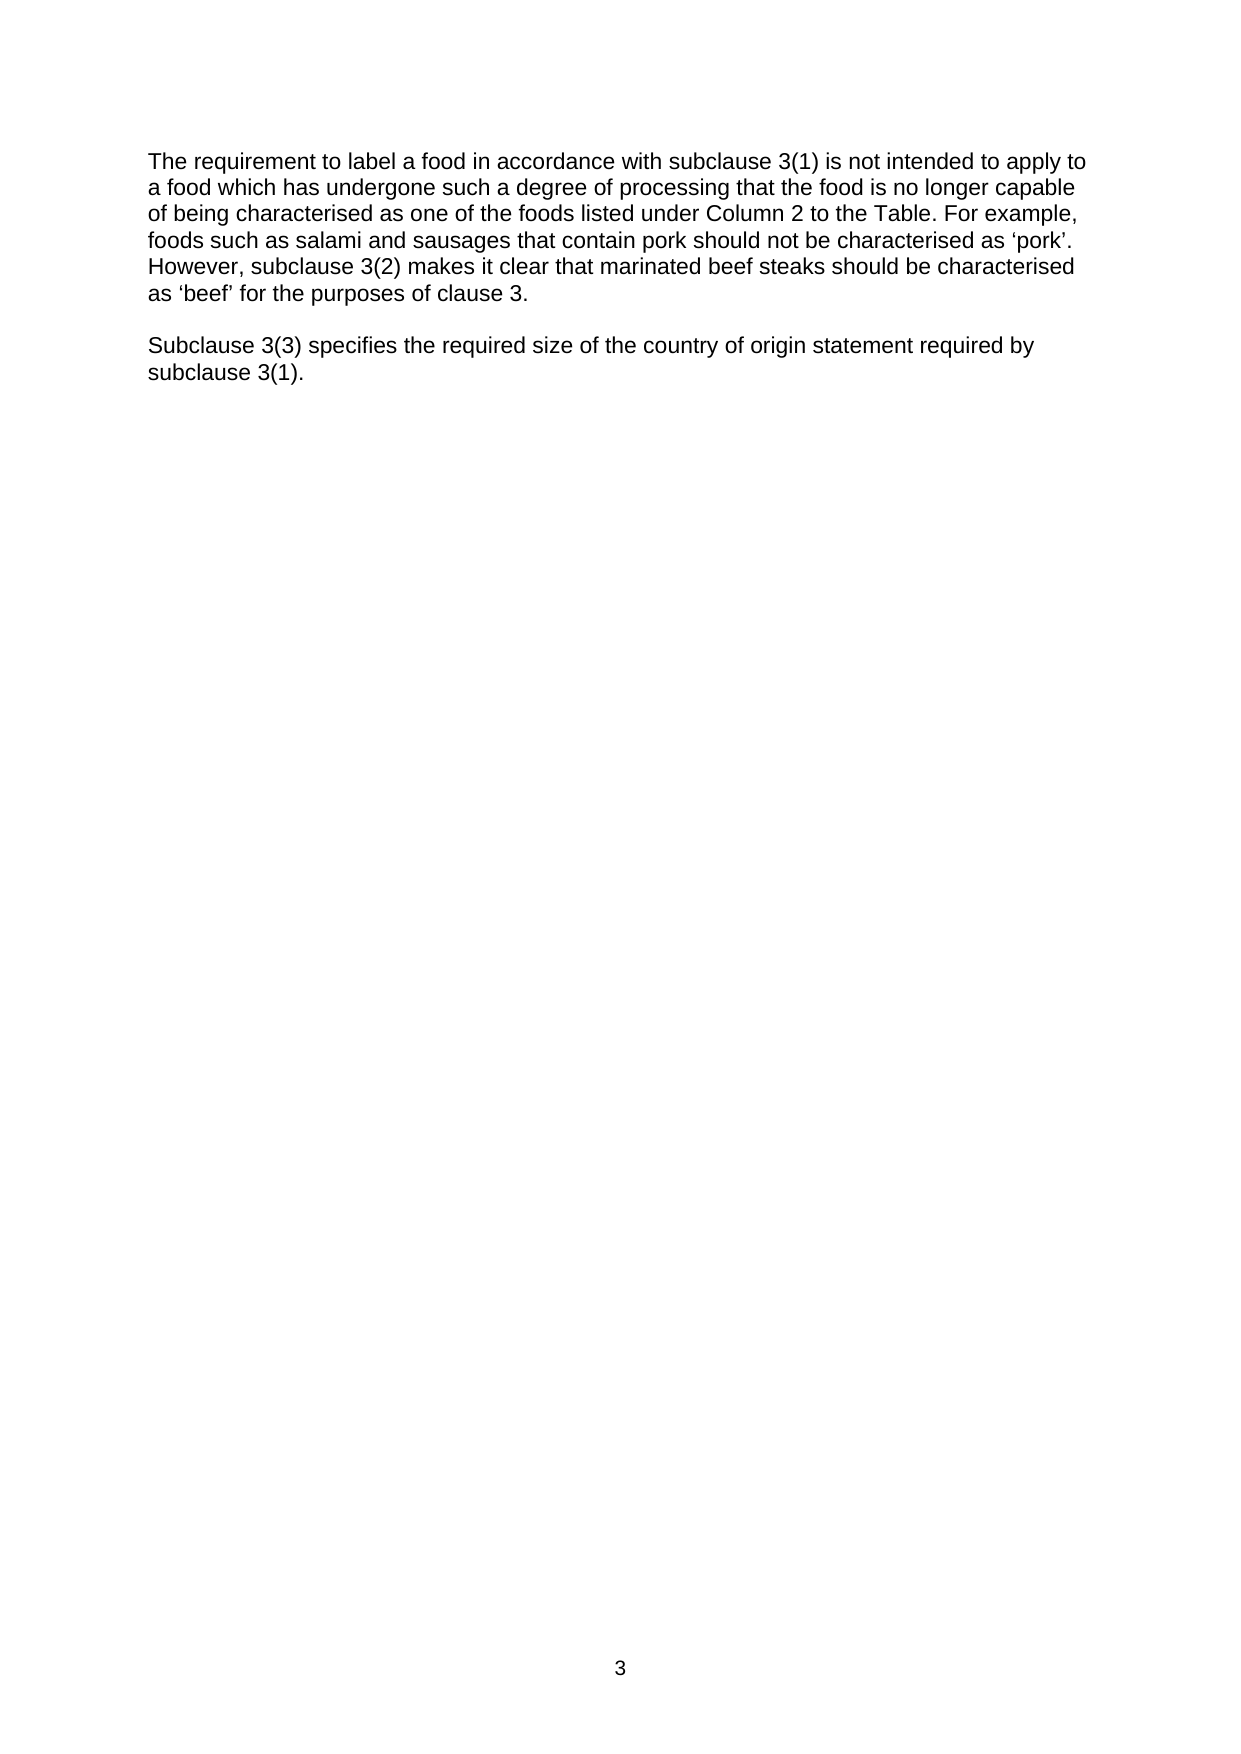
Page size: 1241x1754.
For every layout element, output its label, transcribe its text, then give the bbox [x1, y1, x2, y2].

text The requirement to label a food in accordance with subclause 3(1) is not intended to apply to a food which has undergone such a degree of processing that the food is no longer capable of being characterised as one of the foods listed under Column 2 to the Table. For example, foods such as salami and sausages that contain pork should not be characterised as ‘pork’. However, subclause 3(2) makes it clear that marinated beef steaks should be characterised as ‘beef’ for the purposes of clause 3. [148, 148, 1092, 306]
text Subclause 3(3) specifies the required size of the country of origin statement required by subclause 3(1). [148, 332, 1092, 385]
